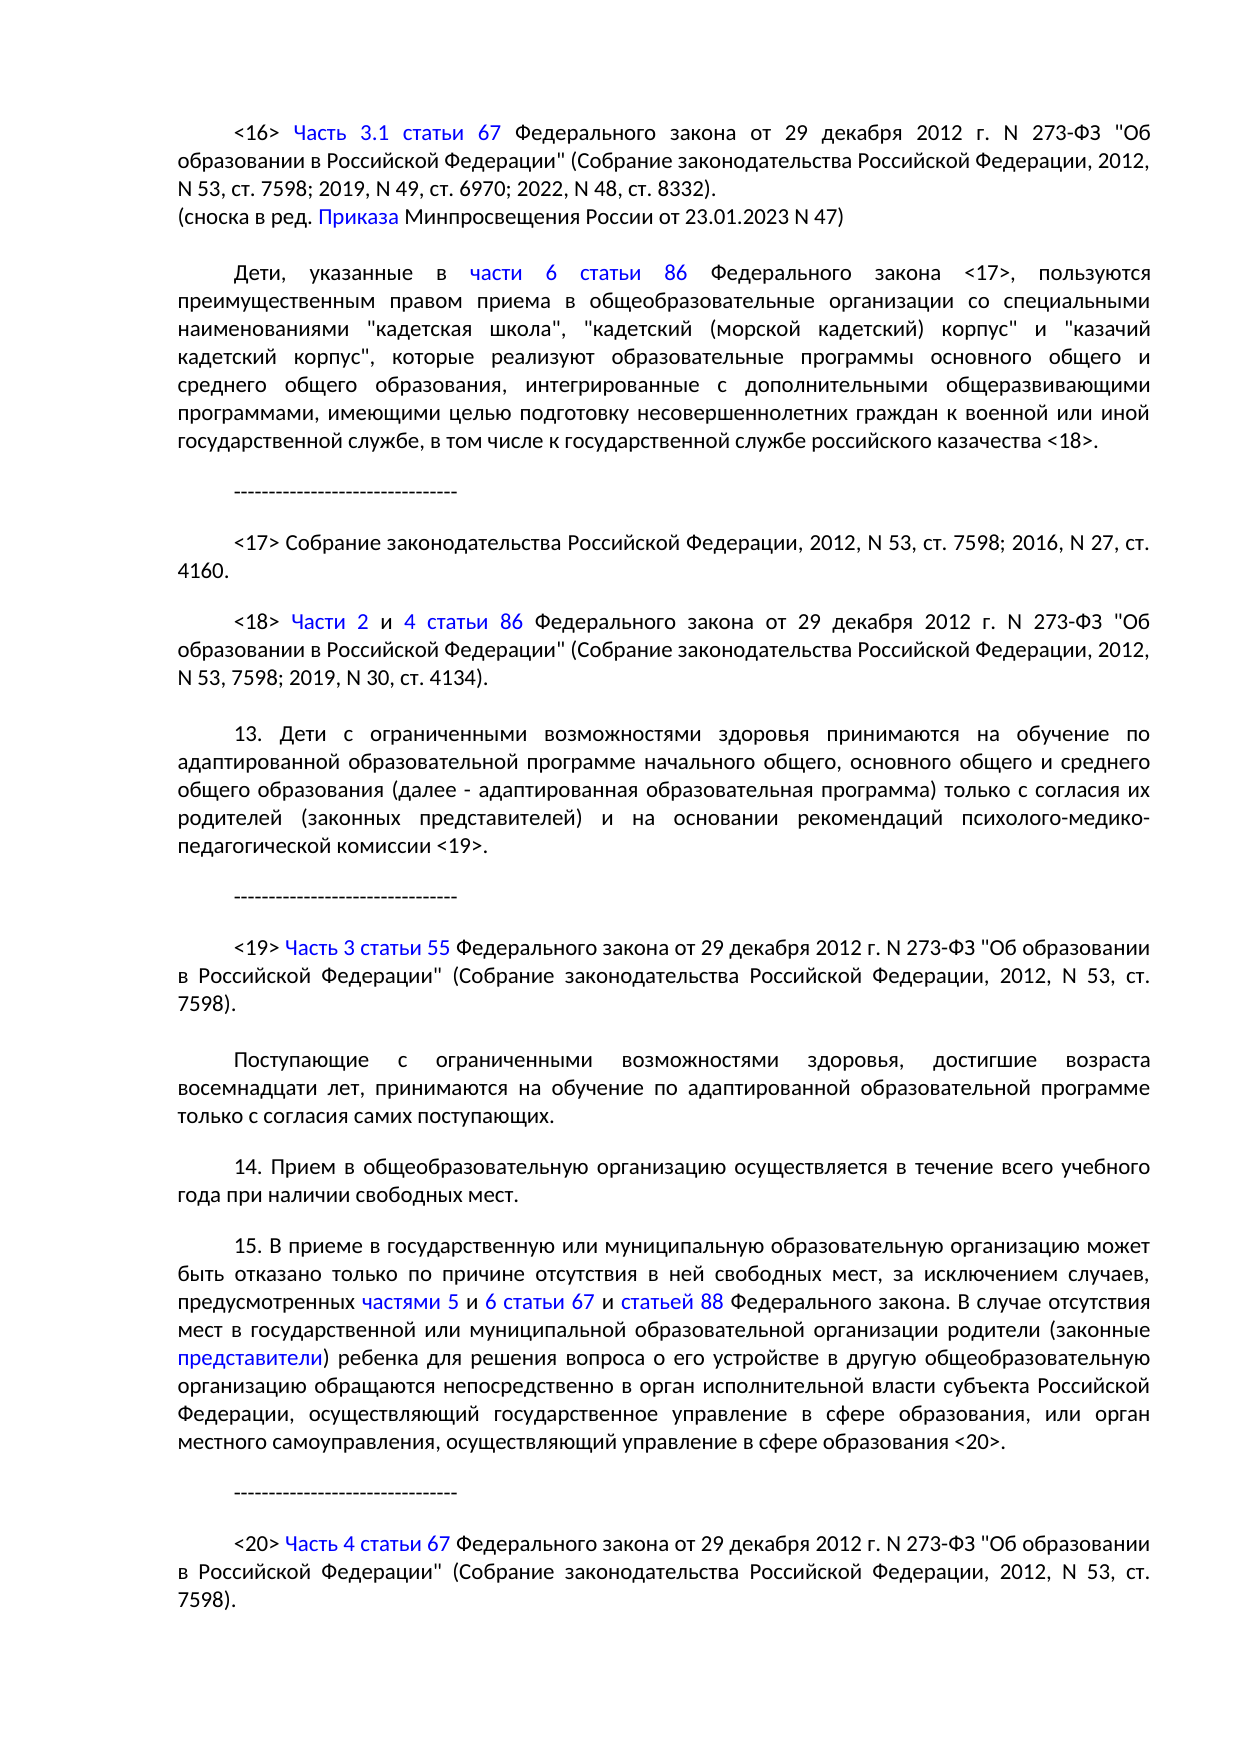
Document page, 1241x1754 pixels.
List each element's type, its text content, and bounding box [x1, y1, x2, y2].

text -------------------------------- [177, 1478, 1152, 1506]
text Дети, указанные в части 6 статьи 86 Федерального закона <17>, пользуются преимущественным правом приема в общеобразовательные организации со специальными наименованиями "кадетская школа", "кадетский (морской кадетский) корпус" и "казачий кадетский корпус", которые реализуют образовательные программы основного общего и среднего общего образования, интегрированные с дополнительными общеразвивающими программами, имеющими целью подготовку несовершеннолетних граждан к военной или иной государственной службе, в том числе к государственной службе российского казачества <18>. [177, 258, 1152, 454]
text 15. В приеме в государственную или муниципальную образовательную организацию может быть отказано только по причине отсутствия в ней свободных мест, за исключением случаев, предусмотренных частями 5 и 6 статьи 67 и статьей 88 Федерального закона. В случае отсутствия мест в государственной или муниципальной образовательной организации родители (законные представители) ребенка для решения вопроса о его устройстве в другую общеобразовательную организацию обращаются непосредственно в орган исполнительной власти субъекта Российской Федерации, осуществляющий государственное управление в сфере образования, или орган местного самоуправления, осуществляющий управление в сфере образования <20>. [177, 1231, 1152, 1455]
text (сноска в ред. Приказа Минпросвещения России от 23.01.2023 N 47) [177, 202, 1152, 230]
text 14. Прием в общеобразовательную организацию осуществляется в течение всего учебного года при наличии свободных мест. [177, 1152, 1152, 1208]
text -------------------------------- [177, 477, 1152, 505]
text <16> Часть 3.1 статьи 67 Федерального закона от 29 декабря 2012 г. N 273-ФЗ "Об образовании в Российской Федерации" (Собрание законодательства Российской Федерации, 2012, N 53, ст. 7598; 2019, N 49, ст. 6970; 2022, N 48, ст. 8332). [177, 118, 1152, 202]
text Поступающие с ограниченными возможностями здоровья, достигшие возраста восемнадцати лет, принимаются на обучение по адаптированной образовательной программе только с согласия самих поступающих. [177, 1045, 1152, 1129]
text 13. Дети с ограниченными возможностями здоровья принимаются на обучение по адаптированной образовательной программе начального общего, основного общего и среднего общего образования (далее - адаптированная образовательная программа) только с согласия их родителей (законных представителей) и на основании рекомендаций психолого-медико-педагогической комиссии <19>. [177, 719, 1152, 859]
text <20> Часть 4 статьи 67 Федерального закона от 29 декабря 2012 г. N 273-ФЗ "Об образовании в Российской Федерации" (Собрание законодательства Российской Федерации, 2012, N 53, ст. 7598). [177, 1529, 1152, 1613]
text <18> Части 2 и 4 статьи 86 Федерального закона от 29 декабря 2012 г. N 273-ФЗ "Об образовании в Российской Федерации" (Собрание законодательства Российской Федерации, 2012, N 53, 7598; 2019, N 30, ст. 4134). [177, 607, 1152, 691]
text <19> Часть 3 статьи 55 Федерального закона от 29 декабря 2012 г. N 273-ФЗ "Об образовании в Российской Федерации" (Собрание законодательства Российской Федерации, 2012, N 53, ст. 7598). [177, 933, 1152, 1017]
text <17> Собрание законодательства Российской Федерации, 2012, N 53, ст. 7598; 2016, N 27, ст. 4160. [177, 528, 1152, 584]
text -------------------------------- [177, 882, 1152, 910]
